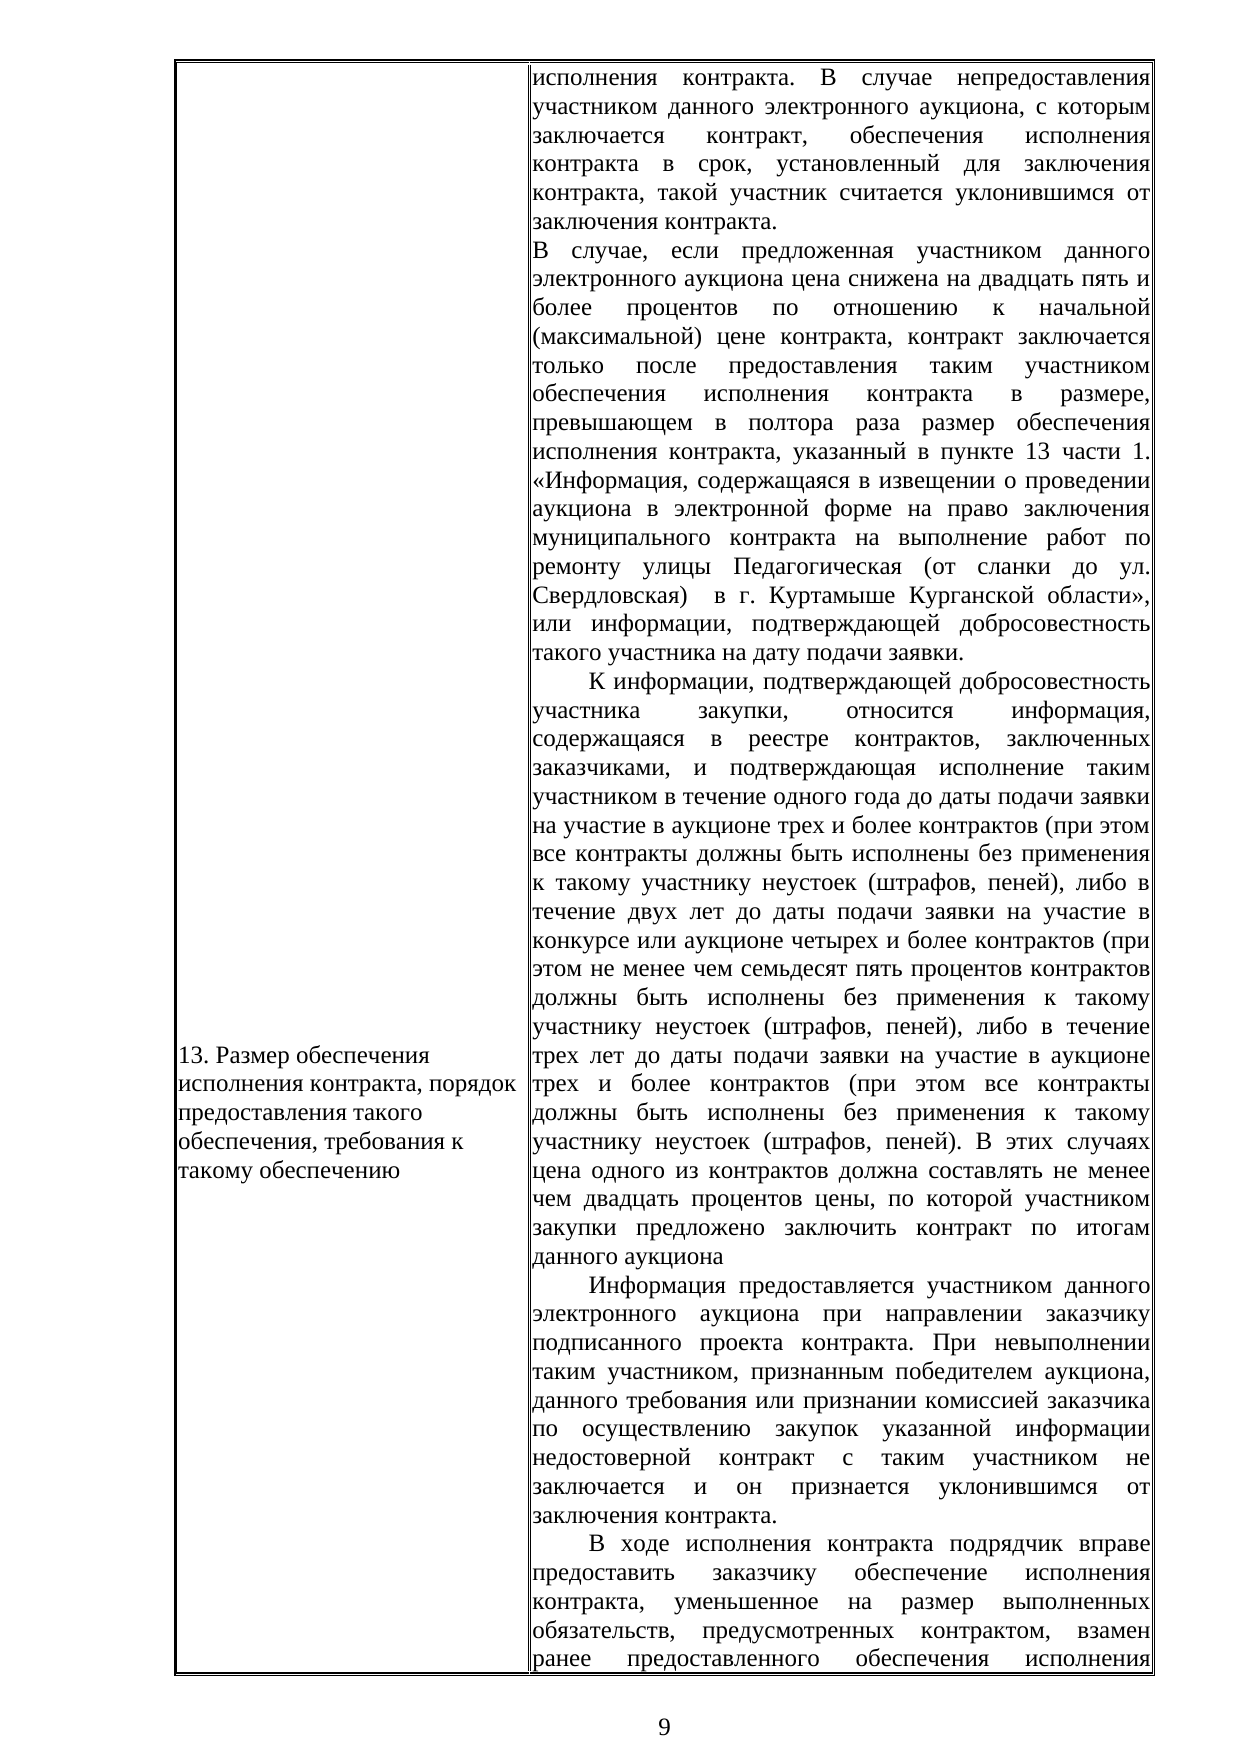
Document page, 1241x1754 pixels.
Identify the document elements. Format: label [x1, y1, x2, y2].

table_cell [530, 63, 1152, 1672]
table_cell [177, 63, 530, 1672]
